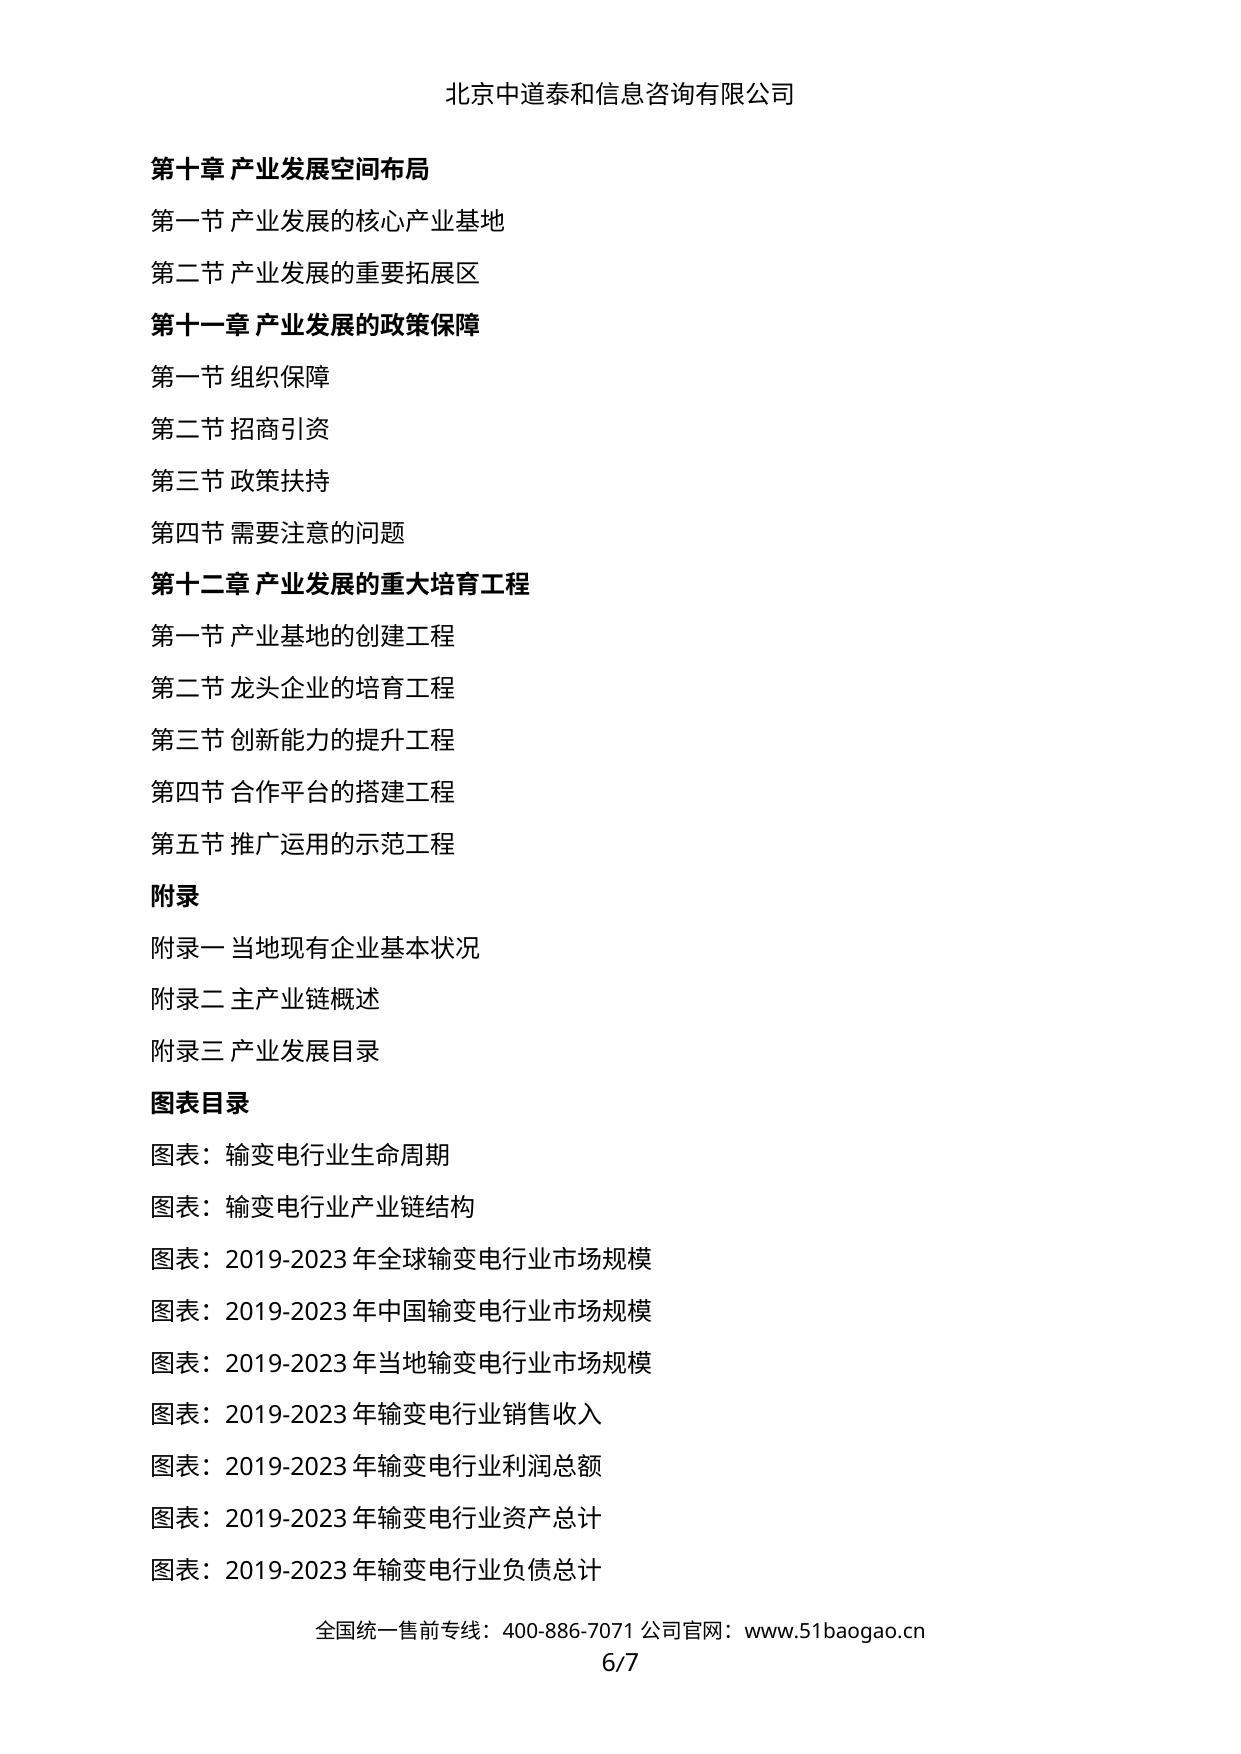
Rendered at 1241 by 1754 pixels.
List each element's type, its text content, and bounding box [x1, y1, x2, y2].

text 附录一 当地现有企业基本状况 [150, 928, 1090, 964]
text 第一节 产业基地的创建工程 [150, 617, 1090, 653]
text 第四节 需要注意的问题 [150, 513, 1090, 549]
text 图表：2019-2023年当地输变电行业市场规模 [150, 1343, 1090, 1379]
text 图表：2019-2023年输变电行业资产总计 [150, 1499, 1090, 1535]
text 图表目录 [150, 1084, 1090, 1120]
text 第二节 产业发展的重要拓展区 [150, 254, 1090, 290]
text 第十一章 产业发展的政策保障 [150, 306, 1090, 342]
text 第四节 合作平台的搭建工程 [150, 772, 1090, 809]
text 图表：输变电行业生命周期 [150, 1136, 1090, 1172]
text 第十章 产业发展空间布局 [150, 150, 1090, 186]
text 图表：2019-2023年输变电行业负债总计 [150, 1551, 1090, 1587]
text 附录二 主产业链概述 [150, 980, 1090, 1016]
text 附录三 产业发展目录 [150, 1032, 1090, 1068]
text 图表：2019-2023年输变电行业利润总额 [150, 1447, 1090, 1483]
text 第一节 组织保障 [150, 357, 1090, 394]
text 附录 [150, 876, 1090, 912]
text 第三节 政策扶持 [150, 461, 1090, 497]
text 第三节 创新能力的提升工程 [150, 721, 1090, 757]
text 图表：2019-2023年全球输变电行业市场规模 [150, 1239, 1090, 1276]
text 第一节 产业发展的核心产业基地 [150, 202, 1090, 238]
text 图表：输变电行业产业链结构 [150, 1187, 1090, 1224]
text 第五节 推广运用的示范工程 [150, 824, 1090, 861]
text 第十二章 产业发展的重大培育工程 [150, 565, 1090, 601]
text 图表：2019-2023年输变电行业销售收入 [150, 1395, 1090, 1431]
text 图表：2019-2023年中国输变电行业市场规模 [150, 1291, 1090, 1327]
text 第二节 龙头企业的培育工程 [150, 669, 1090, 705]
text 第二节 招商引资 [150, 409, 1090, 446]
